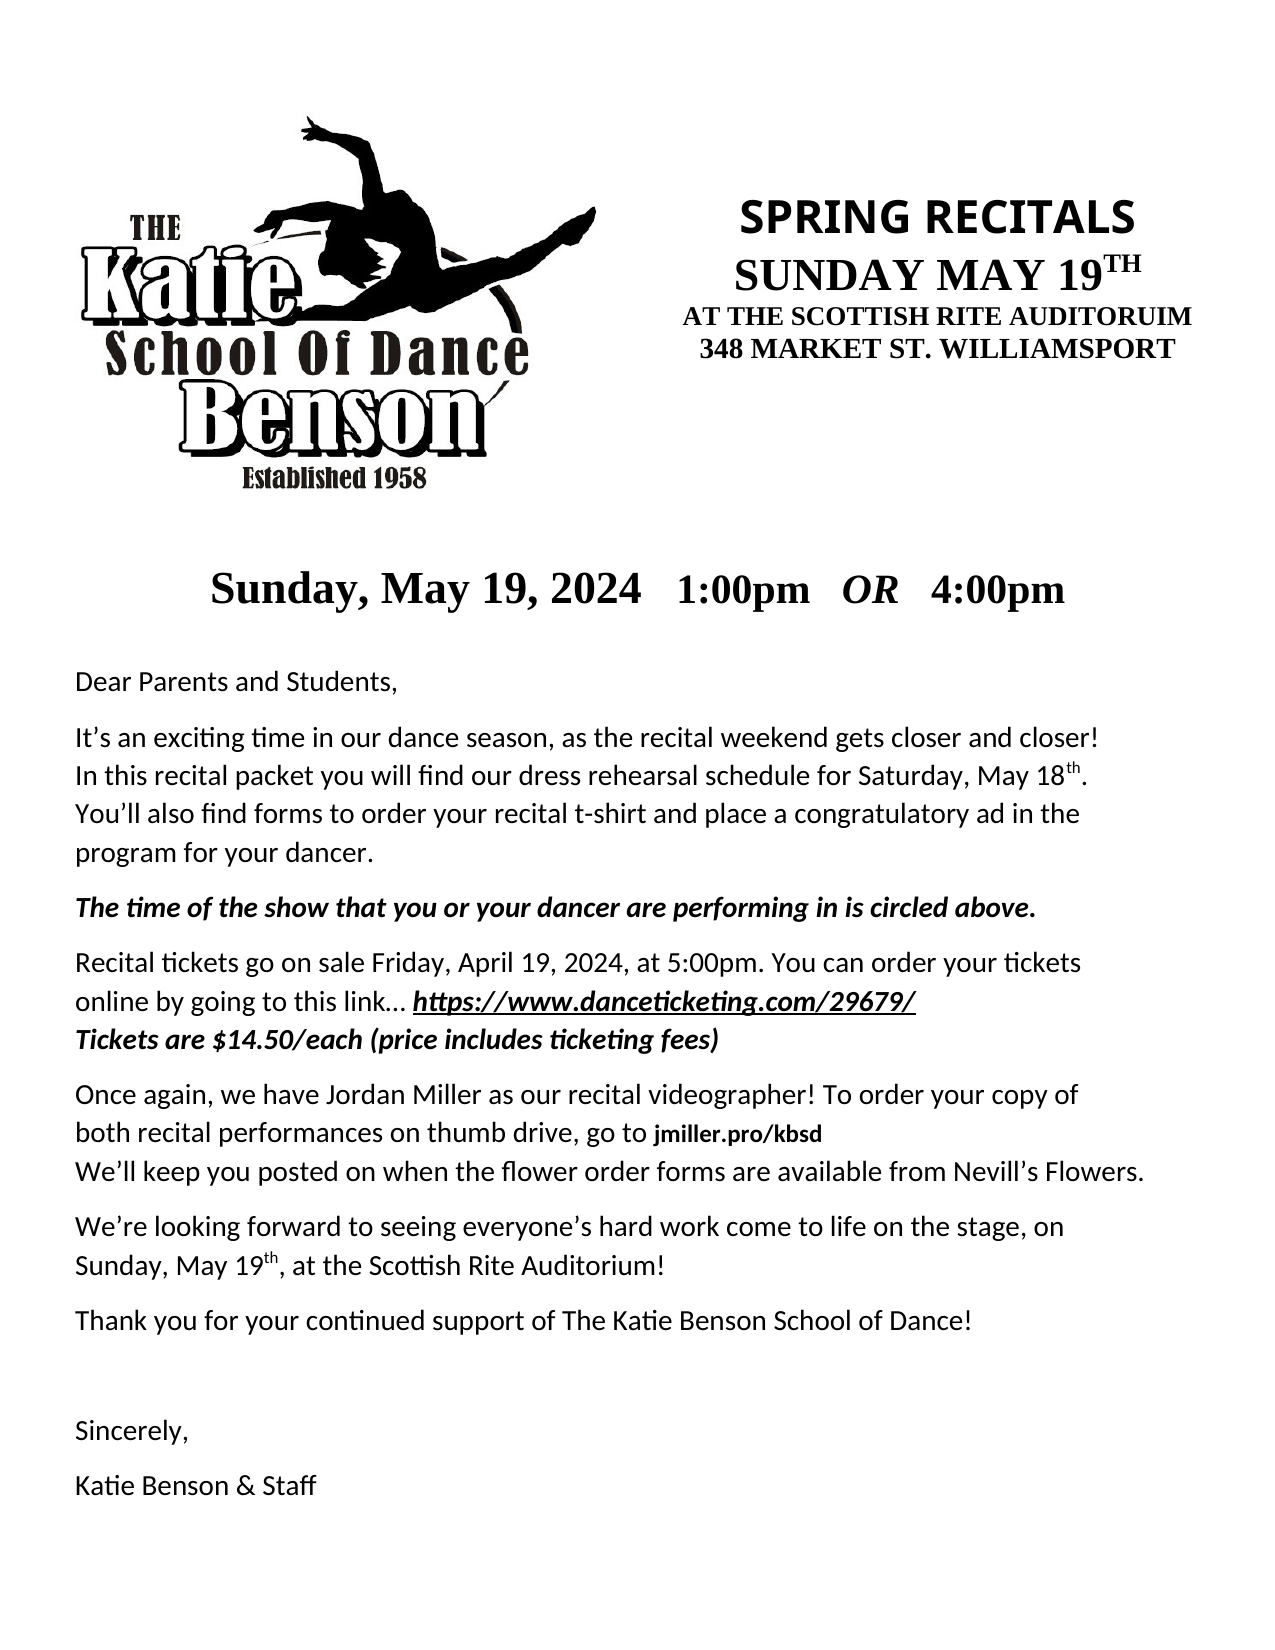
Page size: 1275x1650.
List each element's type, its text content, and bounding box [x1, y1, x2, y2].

text The time of the show that you or your dancer are performing in is circled above. [75, 889, 1200, 925]
text Katie Benson & Staff [75, 1467, 1200, 1503]
text Sunday, May 19, 2024 1:00pm OR 4:00pm [75, 561, 1200, 613]
text We’re looking forward to seeing everyone’s hard work come to life on the stage, on Sunday, May 19th, at the Scottish Rite Auditorium! [75, 1208, 1200, 1282]
text Dear Parents and Students, [75, 663, 1200, 699]
picture [75, 112, 600, 493]
text Sincerely, [75, 1412, 1200, 1447]
text Recital tickets go on sale Friday, April 19, 2024, at 5:00pm. You can order your tickets online by going to this link… https://www.danceticketing.com/29679/ Tickets are $14.50/each (price includes ticketing fees) [75, 944, 1200, 1057]
text SPRING RECITALS SUNDAY MAY 19TH [675, 185, 1200, 300]
text Once again, we have Jordan Miller as our recital videographer! To order your copy of both recital performances on thumb drive, go to jmiller.pro/kbsd We’ll keep you posted on when the flower order forms are available from Nevill’s Flowers. [75, 1076, 1200, 1189]
text AT THE SCOTTISH RITE AUDITORUIM 348 MARKET ST. WILLIAMSPORT [675, 300, 1200, 364]
text It’s an exciting time in our dance season, as the recital weekend gets closer and closer! In this recital packet you will find our dress rehearsal schedule for Saturday, May 18th. You’ll also find forms to order your recital t-shirt and place a congratulatory ad in the program for your dancer. [75, 719, 1200, 869]
text Thank you for your continued support of The Katie Benson School of Dance! [75, 1302, 1200, 1337]
